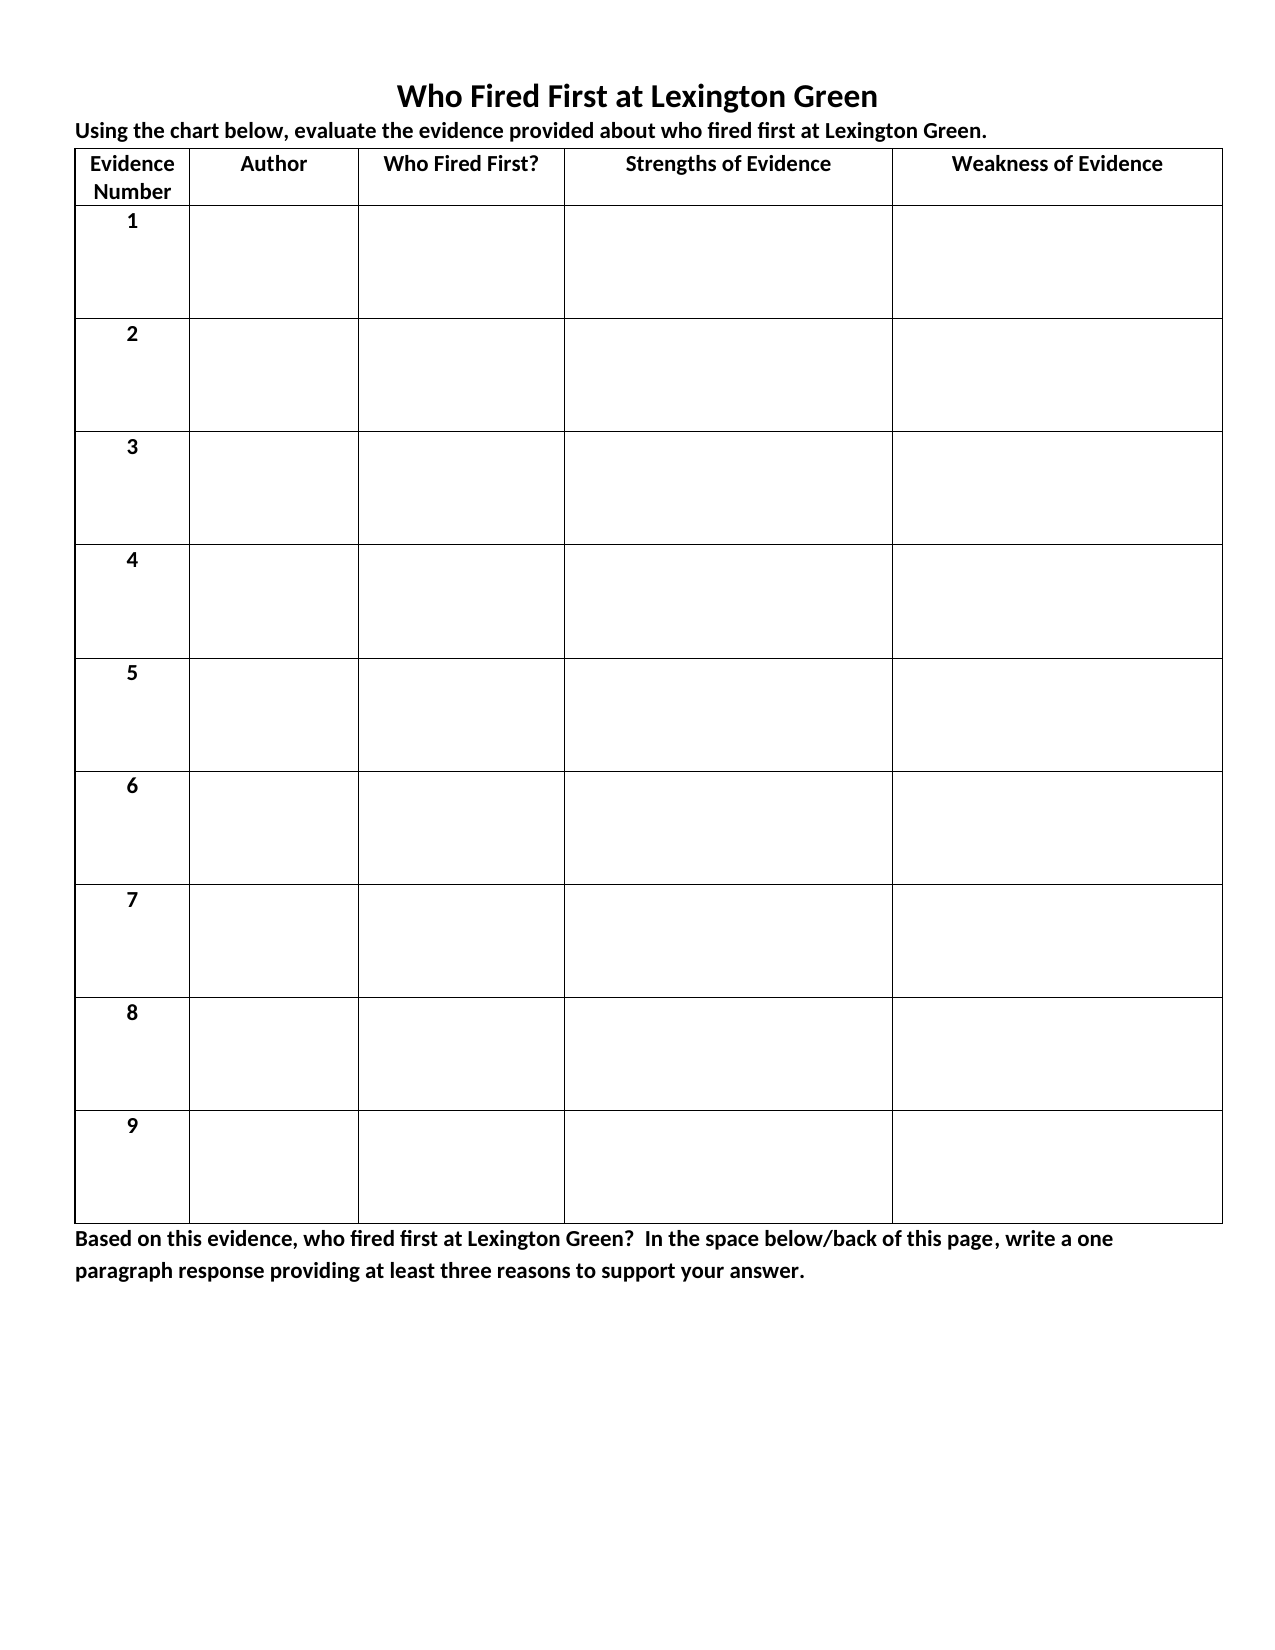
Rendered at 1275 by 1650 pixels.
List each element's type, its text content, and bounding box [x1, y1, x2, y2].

table_cell [190, 545, 358, 657]
table_cell [893, 319, 1222, 431]
table_cell 1 [76, 206, 189, 318]
table_cell [359, 1111, 564, 1223]
table_cell [893, 432, 1222, 544]
table_cell [359, 545, 564, 657]
table_cell [190, 319, 358, 431]
table_cell [359, 885, 564, 997]
table_cell [190, 885, 358, 997]
table_header Evidence Number [76, 149, 189, 205]
table_cell [359, 432, 564, 544]
table_cell [565, 772, 892, 884]
table_cell 4 [76, 545, 189, 657]
table_header Who Fired First? [359, 149, 564, 205]
table_cell [190, 1111, 358, 1223]
table_cell [565, 545, 892, 657]
text Using the chart below, evaluate the evidence provided about who fired first at Lexington Green. [75, 116, 1200, 144]
table_cell [565, 1111, 892, 1223]
table_cell [359, 206, 564, 318]
table_cell [893, 885, 1222, 997]
table_cell [893, 659, 1222, 771]
table_cell [565, 319, 892, 431]
table_cell [565, 998, 892, 1110]
table_header Author [190, 149, 358, 205]
table_header Weakness of Evidence [893, 149, 1222, 205]
table_cell [359, 772, 564, 884]
table_cell [893, 1111, 1222, 1223]
table_cell [565, 885, 892, 997]
table_cell [565, 659, 892, 771]
table_cell 6 [76, 772, 189, 884]
table_cell [190, 772, 358, 884]
table_cell 3 [76, 432, 189, 544]
table_cell [893, 206, 1222, 318]
table_cell [359, 319, 564, 431]
table_cell [359, 998, 564, 1110]
table_cell [893, 772, 1222, 884]
table_cell 9 [76, 1111, 189, 1223]
table_cell [359, 659, 564, 771]
table_header Strengths of Evidence [565, 149, 892, 205]
table_cell 7 [76, 885, 189, 997]
table_cell 5 [76, 659, 189, 771]
table_cell [190, 659, 358, 771]
table_cell 8 [76, 998, 189, 1110]
text Based on this evidence, who fired first at Lexington Green? In the space below/back of this page, write a one paragraph response providing at least three reasons to support your answer. [75, 1224, 1200, 1284]
table_cell [565, 432, 892, 544]
table_cell [190, 432, 358, 544]
table_cell [893, 545, 1222, 657]
table_cell [565, 206, 892, 318]
table_cell [893, 998, 1222, 1110]
table_cell 2 [76, 319, 189, 431]
table_cell [190, 206, 358, 318]
table_cell [190, 998, 358, 1110]
